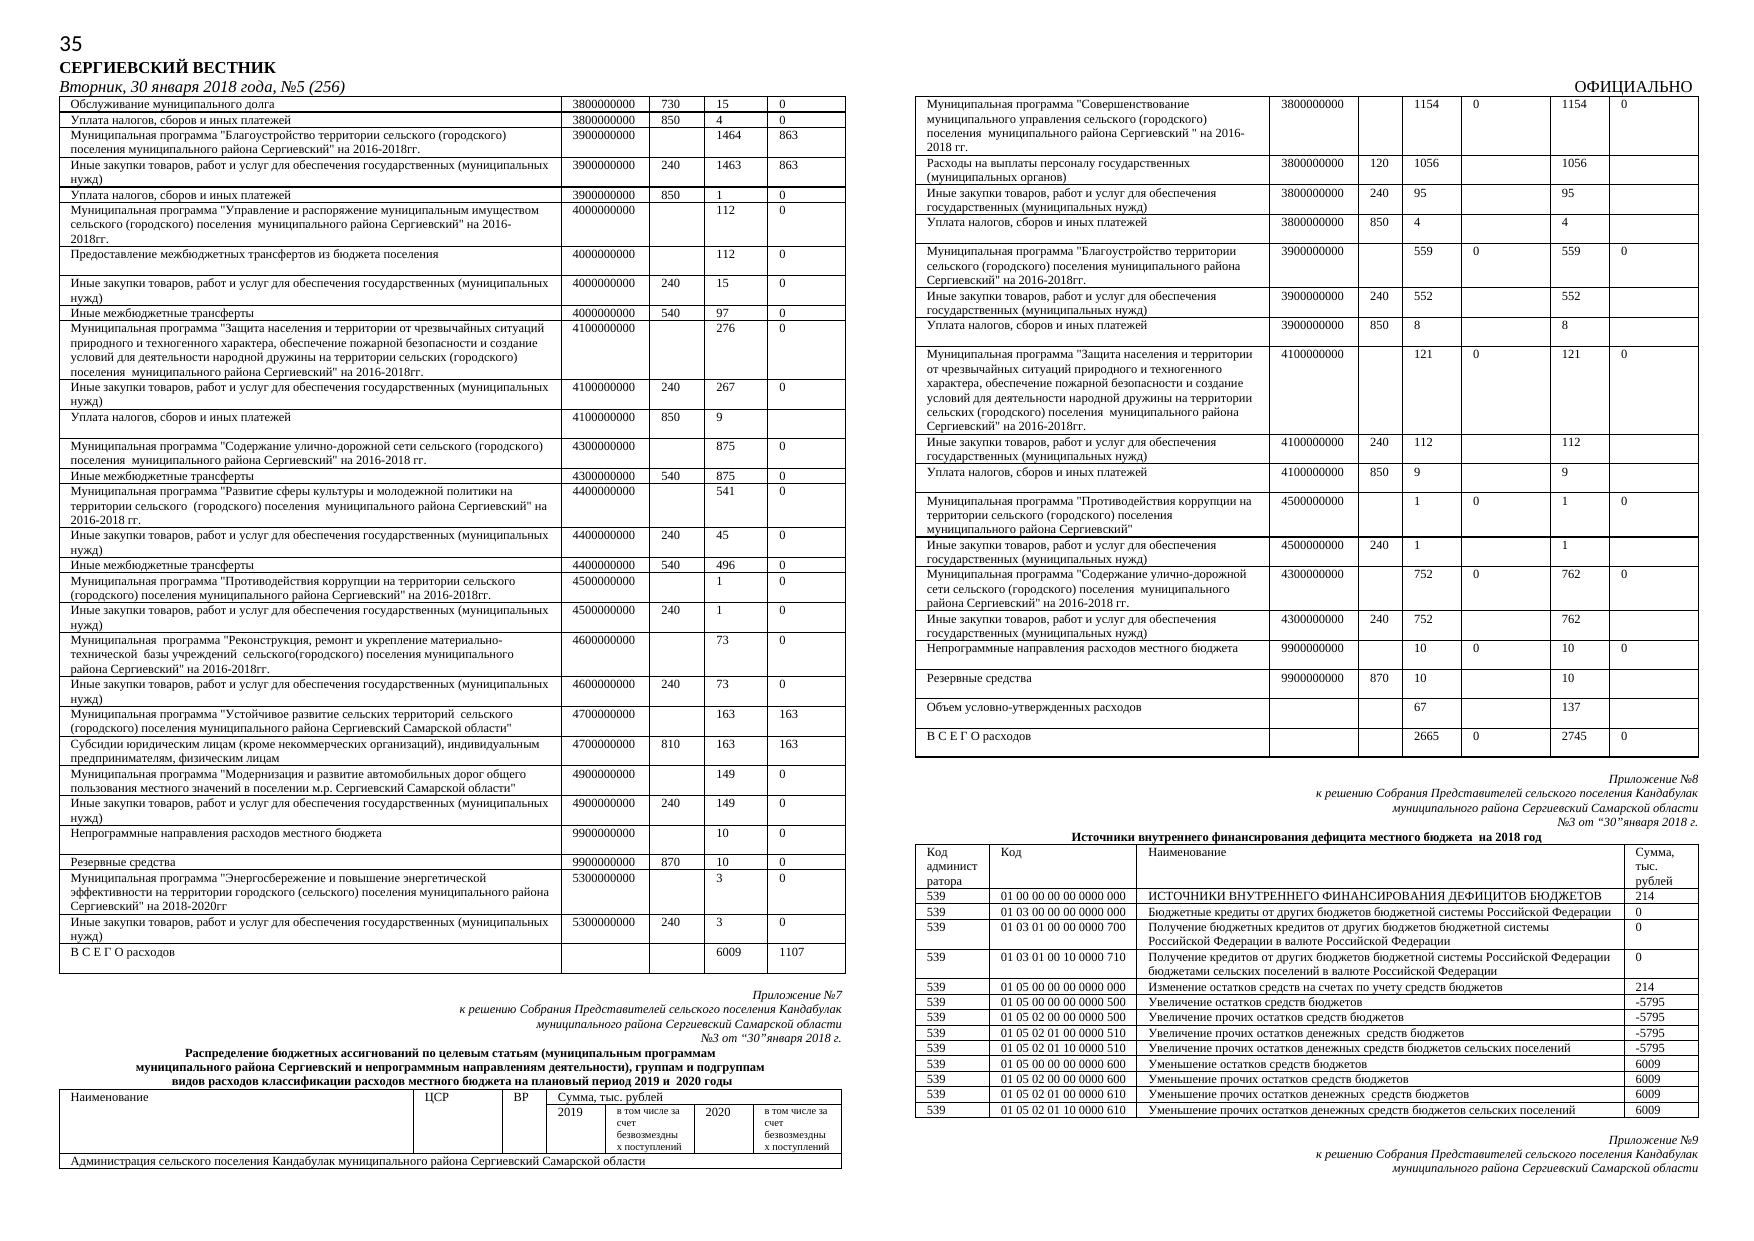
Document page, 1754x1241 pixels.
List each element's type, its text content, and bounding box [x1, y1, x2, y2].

text видов расходов классификации расходов местного бюджета на плановый период 2019 и 2020 годы [59, 1074, 842, 1088]
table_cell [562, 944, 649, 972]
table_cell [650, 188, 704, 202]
text муниципального района Сергиевский и непрограммным направлениям деятельности), группам и подгруппам [59, 1060, 842, 1074]
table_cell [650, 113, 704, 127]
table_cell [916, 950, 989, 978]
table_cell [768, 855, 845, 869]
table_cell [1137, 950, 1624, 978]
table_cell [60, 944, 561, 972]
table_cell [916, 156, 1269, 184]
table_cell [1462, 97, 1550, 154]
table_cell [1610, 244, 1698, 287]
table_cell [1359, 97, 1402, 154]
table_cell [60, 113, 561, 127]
text к решению Собрания Представителей сельского поселения Кандабулак [915, 786, 1698, 801]
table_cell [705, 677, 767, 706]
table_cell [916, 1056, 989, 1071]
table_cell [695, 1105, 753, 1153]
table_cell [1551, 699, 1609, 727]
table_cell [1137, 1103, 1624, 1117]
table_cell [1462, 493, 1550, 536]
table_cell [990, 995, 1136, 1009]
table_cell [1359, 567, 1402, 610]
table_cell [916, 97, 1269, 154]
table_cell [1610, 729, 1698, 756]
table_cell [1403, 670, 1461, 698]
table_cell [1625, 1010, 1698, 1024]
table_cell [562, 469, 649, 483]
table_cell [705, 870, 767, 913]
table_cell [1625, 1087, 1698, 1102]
text №3 от “30”января 2018 г. [59, 1031, 842, 1045]
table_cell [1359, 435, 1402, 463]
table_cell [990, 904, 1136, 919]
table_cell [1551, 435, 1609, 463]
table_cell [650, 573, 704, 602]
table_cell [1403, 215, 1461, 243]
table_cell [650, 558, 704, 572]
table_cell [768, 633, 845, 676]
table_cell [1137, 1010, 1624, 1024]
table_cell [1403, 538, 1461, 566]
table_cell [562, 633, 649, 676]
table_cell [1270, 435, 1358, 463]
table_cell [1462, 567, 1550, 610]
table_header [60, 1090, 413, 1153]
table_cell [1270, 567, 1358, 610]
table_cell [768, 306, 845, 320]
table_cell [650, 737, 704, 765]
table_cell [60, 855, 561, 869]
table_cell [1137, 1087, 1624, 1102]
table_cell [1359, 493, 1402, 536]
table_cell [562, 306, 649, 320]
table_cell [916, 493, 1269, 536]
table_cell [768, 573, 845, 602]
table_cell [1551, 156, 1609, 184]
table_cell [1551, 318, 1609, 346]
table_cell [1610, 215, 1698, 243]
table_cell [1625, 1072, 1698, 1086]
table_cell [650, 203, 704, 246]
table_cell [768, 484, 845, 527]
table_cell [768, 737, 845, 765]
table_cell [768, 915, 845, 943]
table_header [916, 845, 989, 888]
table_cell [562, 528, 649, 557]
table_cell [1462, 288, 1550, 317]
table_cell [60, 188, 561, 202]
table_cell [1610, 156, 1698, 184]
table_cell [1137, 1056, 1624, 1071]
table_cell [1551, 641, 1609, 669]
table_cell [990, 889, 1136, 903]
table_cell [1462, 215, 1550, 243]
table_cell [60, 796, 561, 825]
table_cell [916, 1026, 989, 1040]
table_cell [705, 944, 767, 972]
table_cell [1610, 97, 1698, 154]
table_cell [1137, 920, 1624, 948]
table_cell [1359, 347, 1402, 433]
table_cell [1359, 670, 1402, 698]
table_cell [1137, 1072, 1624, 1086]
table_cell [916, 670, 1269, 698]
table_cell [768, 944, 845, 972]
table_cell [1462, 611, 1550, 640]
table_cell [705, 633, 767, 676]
text Источники внутреннего финансирования дефицита местного бюджета на 2018 год [915, 829, 1698, 844]
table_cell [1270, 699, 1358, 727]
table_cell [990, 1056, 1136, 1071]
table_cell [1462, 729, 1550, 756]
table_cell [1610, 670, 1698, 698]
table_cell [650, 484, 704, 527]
text к решению Собрания Представителей сельского поселения Кандабулак [59, 1002, 842, 1017]
text Приложение №9 [915, 1132, 1698, 1147]
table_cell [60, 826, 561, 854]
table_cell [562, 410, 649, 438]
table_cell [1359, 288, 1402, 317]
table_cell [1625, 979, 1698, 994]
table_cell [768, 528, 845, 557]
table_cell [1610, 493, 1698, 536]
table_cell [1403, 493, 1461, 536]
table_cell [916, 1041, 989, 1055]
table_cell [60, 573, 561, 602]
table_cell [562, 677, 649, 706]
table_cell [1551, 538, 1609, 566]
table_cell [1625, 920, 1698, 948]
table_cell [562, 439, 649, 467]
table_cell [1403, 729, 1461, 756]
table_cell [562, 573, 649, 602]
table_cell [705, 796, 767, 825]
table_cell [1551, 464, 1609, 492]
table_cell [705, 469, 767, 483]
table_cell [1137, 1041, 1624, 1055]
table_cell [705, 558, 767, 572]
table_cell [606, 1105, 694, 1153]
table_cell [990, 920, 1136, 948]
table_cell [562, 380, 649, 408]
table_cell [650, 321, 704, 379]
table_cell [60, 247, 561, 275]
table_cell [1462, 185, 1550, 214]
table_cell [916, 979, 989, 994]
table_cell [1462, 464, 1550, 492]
text муниципального района Сергиевский Самарской области [59, 1017, 842, 1031]
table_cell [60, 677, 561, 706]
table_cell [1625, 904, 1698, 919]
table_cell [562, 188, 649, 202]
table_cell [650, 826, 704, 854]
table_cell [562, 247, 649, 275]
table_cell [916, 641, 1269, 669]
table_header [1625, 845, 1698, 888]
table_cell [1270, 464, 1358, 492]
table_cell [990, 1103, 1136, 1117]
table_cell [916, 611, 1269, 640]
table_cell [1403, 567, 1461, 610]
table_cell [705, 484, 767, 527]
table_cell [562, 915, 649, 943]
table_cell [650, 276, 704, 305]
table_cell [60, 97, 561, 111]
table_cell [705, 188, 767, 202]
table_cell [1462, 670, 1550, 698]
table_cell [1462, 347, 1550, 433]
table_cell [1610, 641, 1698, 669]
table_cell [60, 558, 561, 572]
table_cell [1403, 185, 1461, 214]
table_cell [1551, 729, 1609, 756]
text к решению Собрания Представителей сельского поселения Кандабулак [915, 1147, 1698, 1161]
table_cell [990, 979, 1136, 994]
text №3 от “30”января 2018 г. [915, 815, 1698, 829]
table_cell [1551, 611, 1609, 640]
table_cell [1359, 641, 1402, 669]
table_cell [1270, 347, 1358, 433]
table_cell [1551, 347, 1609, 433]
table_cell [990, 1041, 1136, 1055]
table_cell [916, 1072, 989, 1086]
text Приложение №8 [915, 772, 1698, 786]
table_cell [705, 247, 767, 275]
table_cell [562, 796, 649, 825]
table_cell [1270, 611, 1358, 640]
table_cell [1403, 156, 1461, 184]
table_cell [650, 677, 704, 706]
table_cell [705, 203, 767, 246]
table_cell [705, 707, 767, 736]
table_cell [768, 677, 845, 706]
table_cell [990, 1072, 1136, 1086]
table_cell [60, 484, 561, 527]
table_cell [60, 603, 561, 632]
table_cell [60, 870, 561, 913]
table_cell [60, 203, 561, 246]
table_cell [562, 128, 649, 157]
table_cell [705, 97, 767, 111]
text муниципального района Сергиевский Самарской области [915, 1161, 1698, 1176]
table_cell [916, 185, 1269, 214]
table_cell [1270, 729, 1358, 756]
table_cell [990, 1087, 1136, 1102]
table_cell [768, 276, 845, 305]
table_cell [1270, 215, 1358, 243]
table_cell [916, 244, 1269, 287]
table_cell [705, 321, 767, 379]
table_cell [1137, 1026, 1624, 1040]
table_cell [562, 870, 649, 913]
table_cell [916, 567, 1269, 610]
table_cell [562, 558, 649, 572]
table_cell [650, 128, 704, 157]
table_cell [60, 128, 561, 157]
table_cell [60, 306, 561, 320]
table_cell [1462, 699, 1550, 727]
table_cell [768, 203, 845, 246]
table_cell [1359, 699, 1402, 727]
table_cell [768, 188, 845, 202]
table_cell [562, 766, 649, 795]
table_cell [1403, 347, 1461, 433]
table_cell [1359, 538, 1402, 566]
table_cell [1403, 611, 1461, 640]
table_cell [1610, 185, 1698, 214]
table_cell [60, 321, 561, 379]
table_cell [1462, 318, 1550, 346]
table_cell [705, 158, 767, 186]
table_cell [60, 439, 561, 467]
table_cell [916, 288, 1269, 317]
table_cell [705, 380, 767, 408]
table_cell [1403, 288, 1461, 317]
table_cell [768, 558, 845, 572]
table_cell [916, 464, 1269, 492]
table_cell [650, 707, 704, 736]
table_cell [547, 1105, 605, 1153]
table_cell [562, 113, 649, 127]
text Приложение №7 [59, 988, 842, 1002]
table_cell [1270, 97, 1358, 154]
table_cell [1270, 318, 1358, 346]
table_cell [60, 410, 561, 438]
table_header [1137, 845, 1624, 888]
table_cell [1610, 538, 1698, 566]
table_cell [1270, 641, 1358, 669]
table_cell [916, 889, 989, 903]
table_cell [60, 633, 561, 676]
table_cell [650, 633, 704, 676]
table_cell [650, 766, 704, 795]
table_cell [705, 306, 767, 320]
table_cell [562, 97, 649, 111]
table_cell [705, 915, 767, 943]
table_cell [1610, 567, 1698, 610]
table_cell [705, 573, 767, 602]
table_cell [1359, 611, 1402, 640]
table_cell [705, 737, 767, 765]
text Распределение бюджетных ассигнований по целевым статьям (муниципальным программам [59, 1045, 842, 1060]
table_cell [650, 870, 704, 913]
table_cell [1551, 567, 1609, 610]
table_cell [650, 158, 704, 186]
text муниципального района Сергиевский Самарской области [915, 801, 1698, 815]
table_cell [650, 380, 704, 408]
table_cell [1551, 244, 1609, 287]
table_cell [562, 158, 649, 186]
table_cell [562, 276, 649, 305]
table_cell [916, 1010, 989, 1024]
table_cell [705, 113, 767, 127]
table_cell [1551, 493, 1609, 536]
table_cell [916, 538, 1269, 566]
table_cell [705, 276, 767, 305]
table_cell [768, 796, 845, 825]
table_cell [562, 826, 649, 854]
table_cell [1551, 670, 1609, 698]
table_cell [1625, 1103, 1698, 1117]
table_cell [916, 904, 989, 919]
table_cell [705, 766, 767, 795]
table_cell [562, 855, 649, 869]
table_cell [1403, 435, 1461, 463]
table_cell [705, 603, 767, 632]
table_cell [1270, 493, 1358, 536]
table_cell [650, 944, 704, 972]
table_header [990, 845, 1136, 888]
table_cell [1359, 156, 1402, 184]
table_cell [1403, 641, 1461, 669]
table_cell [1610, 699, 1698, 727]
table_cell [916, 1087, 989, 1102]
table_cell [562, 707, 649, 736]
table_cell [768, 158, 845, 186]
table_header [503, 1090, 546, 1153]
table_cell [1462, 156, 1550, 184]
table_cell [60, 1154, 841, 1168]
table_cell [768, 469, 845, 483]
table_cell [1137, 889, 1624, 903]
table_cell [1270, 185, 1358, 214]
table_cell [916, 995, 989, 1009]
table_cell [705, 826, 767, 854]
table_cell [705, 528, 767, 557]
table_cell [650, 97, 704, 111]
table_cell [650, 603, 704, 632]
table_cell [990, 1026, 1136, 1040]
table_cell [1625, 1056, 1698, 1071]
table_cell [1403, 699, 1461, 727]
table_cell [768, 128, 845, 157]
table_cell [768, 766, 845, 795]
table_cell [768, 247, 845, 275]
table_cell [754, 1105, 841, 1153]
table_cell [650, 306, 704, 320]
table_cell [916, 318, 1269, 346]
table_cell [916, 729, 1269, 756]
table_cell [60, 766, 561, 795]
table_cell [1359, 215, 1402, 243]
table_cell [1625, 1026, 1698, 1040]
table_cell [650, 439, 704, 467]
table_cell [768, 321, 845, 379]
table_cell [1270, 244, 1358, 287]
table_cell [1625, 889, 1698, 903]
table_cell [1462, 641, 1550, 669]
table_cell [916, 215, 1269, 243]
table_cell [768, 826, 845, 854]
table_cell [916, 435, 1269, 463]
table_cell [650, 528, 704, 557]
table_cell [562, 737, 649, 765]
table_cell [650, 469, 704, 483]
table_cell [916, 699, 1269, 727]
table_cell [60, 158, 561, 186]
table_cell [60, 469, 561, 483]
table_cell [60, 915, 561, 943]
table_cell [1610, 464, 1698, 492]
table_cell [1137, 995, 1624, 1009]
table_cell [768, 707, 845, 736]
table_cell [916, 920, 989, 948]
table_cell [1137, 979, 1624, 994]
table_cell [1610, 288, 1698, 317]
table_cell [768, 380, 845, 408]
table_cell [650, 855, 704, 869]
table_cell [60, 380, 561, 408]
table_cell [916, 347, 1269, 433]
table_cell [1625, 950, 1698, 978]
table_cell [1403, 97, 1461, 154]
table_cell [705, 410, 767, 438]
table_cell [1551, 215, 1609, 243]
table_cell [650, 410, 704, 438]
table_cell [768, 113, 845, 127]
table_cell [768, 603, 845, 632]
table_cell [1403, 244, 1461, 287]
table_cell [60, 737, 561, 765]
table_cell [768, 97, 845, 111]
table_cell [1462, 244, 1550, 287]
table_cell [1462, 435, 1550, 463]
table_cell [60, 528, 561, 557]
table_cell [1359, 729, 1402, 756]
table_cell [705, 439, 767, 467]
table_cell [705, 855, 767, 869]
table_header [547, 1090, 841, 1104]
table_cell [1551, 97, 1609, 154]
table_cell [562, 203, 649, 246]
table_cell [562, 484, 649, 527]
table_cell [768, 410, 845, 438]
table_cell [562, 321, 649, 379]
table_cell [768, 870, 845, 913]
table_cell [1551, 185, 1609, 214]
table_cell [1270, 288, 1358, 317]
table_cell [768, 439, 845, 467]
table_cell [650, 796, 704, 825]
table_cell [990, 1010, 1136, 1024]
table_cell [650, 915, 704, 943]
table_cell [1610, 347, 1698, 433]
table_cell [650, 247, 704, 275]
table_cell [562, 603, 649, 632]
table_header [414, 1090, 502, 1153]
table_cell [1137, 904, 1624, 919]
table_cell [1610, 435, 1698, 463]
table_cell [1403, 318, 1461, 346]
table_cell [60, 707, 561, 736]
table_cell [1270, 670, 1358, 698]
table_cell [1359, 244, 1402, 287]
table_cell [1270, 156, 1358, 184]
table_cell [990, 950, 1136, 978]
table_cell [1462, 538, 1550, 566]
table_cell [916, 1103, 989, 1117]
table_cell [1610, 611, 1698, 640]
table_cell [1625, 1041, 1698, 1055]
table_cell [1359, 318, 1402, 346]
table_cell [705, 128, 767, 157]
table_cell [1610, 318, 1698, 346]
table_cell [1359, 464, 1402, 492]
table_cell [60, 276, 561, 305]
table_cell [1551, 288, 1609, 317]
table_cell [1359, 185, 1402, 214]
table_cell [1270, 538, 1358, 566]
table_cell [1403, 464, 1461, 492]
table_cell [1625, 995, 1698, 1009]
